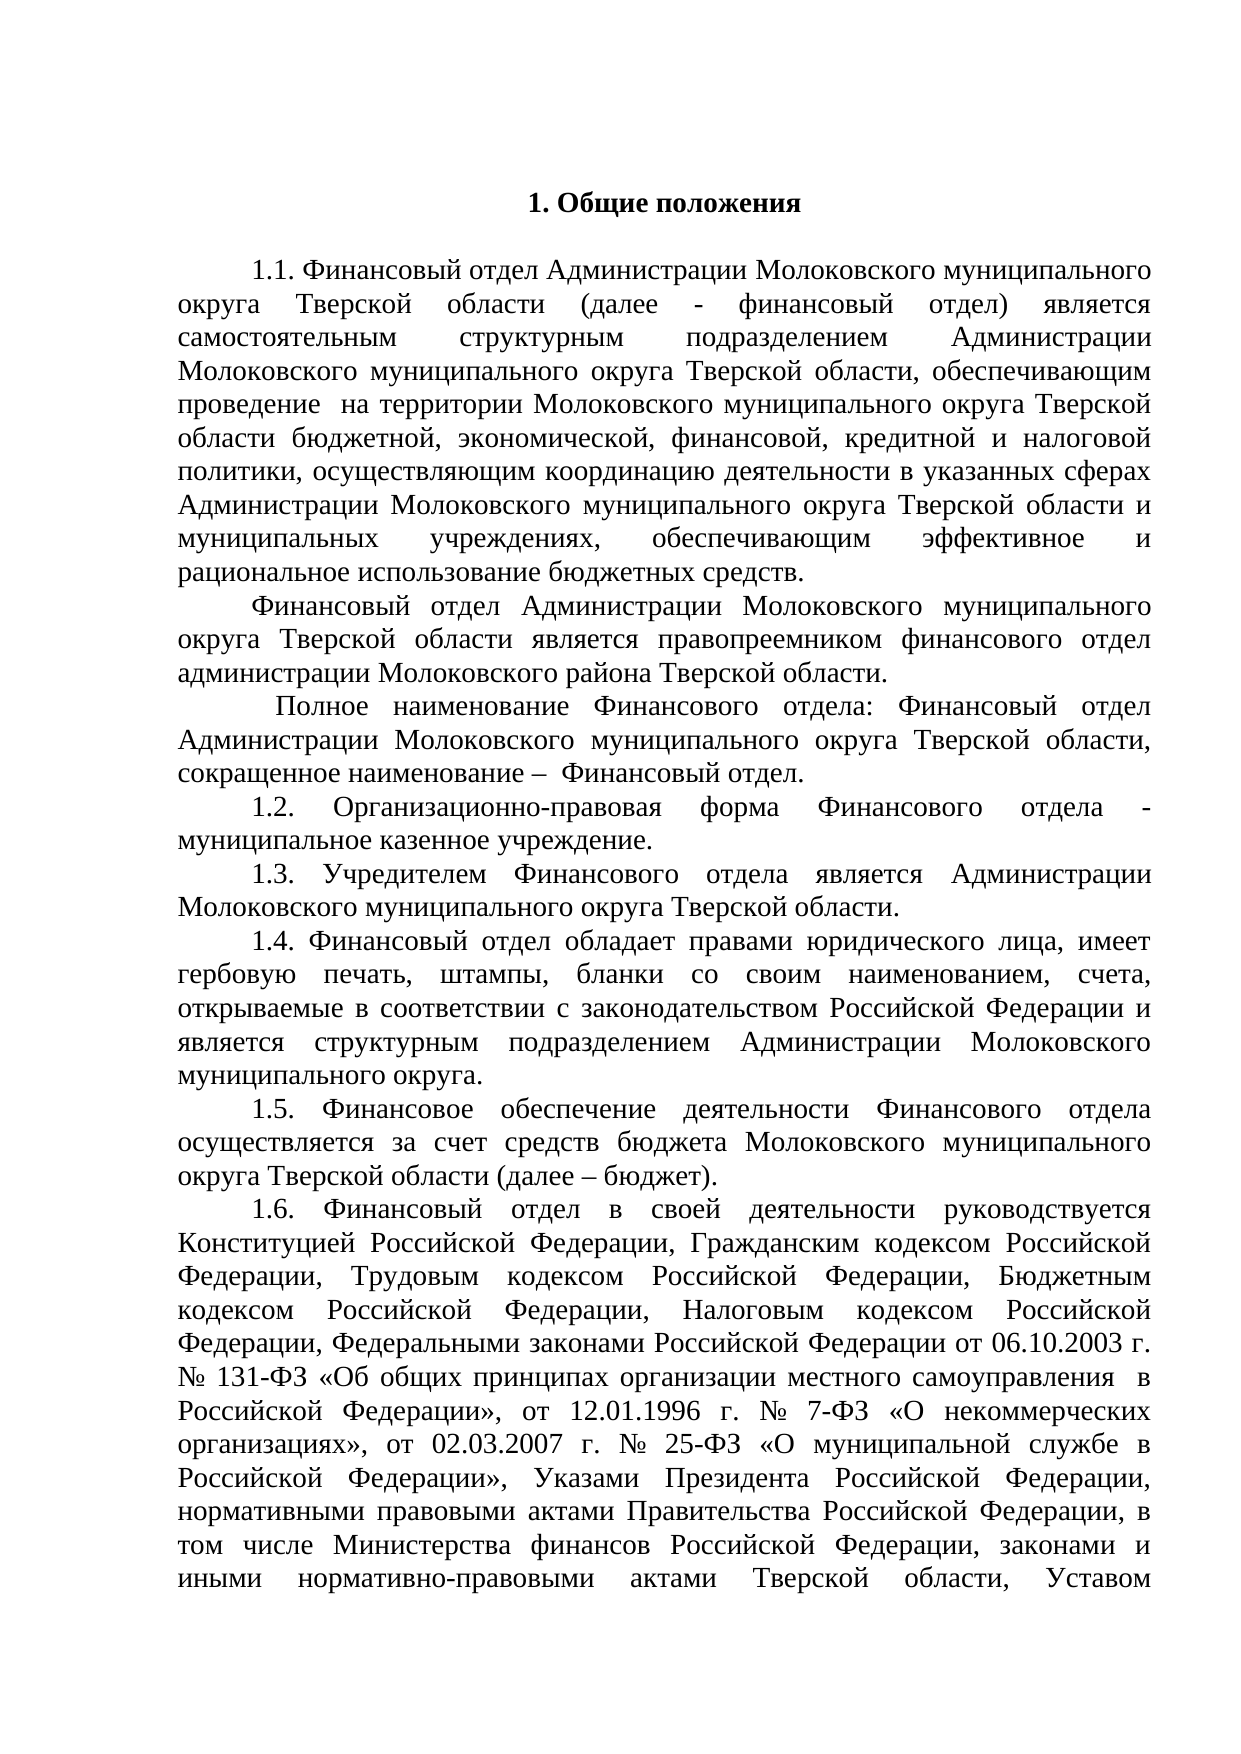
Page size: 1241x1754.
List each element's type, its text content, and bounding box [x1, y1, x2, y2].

text 1.5. Финансовое обеспечение деятельности Финансового отдела осуществляется за счет средств бюджета Молоковского муниципального округа Тверской области (далее – бюджет). [177, 1091, 1152, 1191]
text 1. Общие положения [177, 185, 1152, 219]
text 1.3. Учредителем Финансового отдела является Администрации Молоковского муниципального округа Тверской области. [177, 856, 1152, 923]
text Финансовый отдел Администрации Молоковского муниципального округа Тверской области является правопреемником финансового отдел администрации Молоковского района Тверской области. [177, 588, 1152, 688]
text Полное наименование Финансового отдела: Финансовый отдел Администрации Молоковского муниципального округа Тверской области, сокращенное наименование – Финансовый отдел. [177, 688, 1152, 789]
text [177, 1191, 1152, 1594]
text 1.4. Финансовый отдел обладает правами юридического лица, имеет гербовую печать, штампы, бланки со своим наименованием, счета, открываемые в соответствии с законодательством Российской Федерации и является структурным подразделением Администрации Молоковского муниципального округа. [177, 923, 1152, 1091]
text 1.1. Финансовый отдел Администрации Молоковского муниципального округа Тверской области (далее - финансовый отдел) является самостоятельным структурным подразделением Администрации Молоковского муниципального округа Тверской области, обеспечивающим проведение на территории Молоковского муниципального округа Тверской области бюджетной, экономической, финансовой, кредитной и налоговой политики, осуществляющим координацию деятельности в указанных сферах Администрации Молоковского муниципального округа Тверской области и муниципальных учреждениях, обеспечивающим эффективное и рациональное использование бюджетных средств. [177, 252, 1152, 588]
text 1.2. Организационно-правовая форма Финансового отдела - муниципальное казенное учреждение. [177, 789, 1152, 856]
